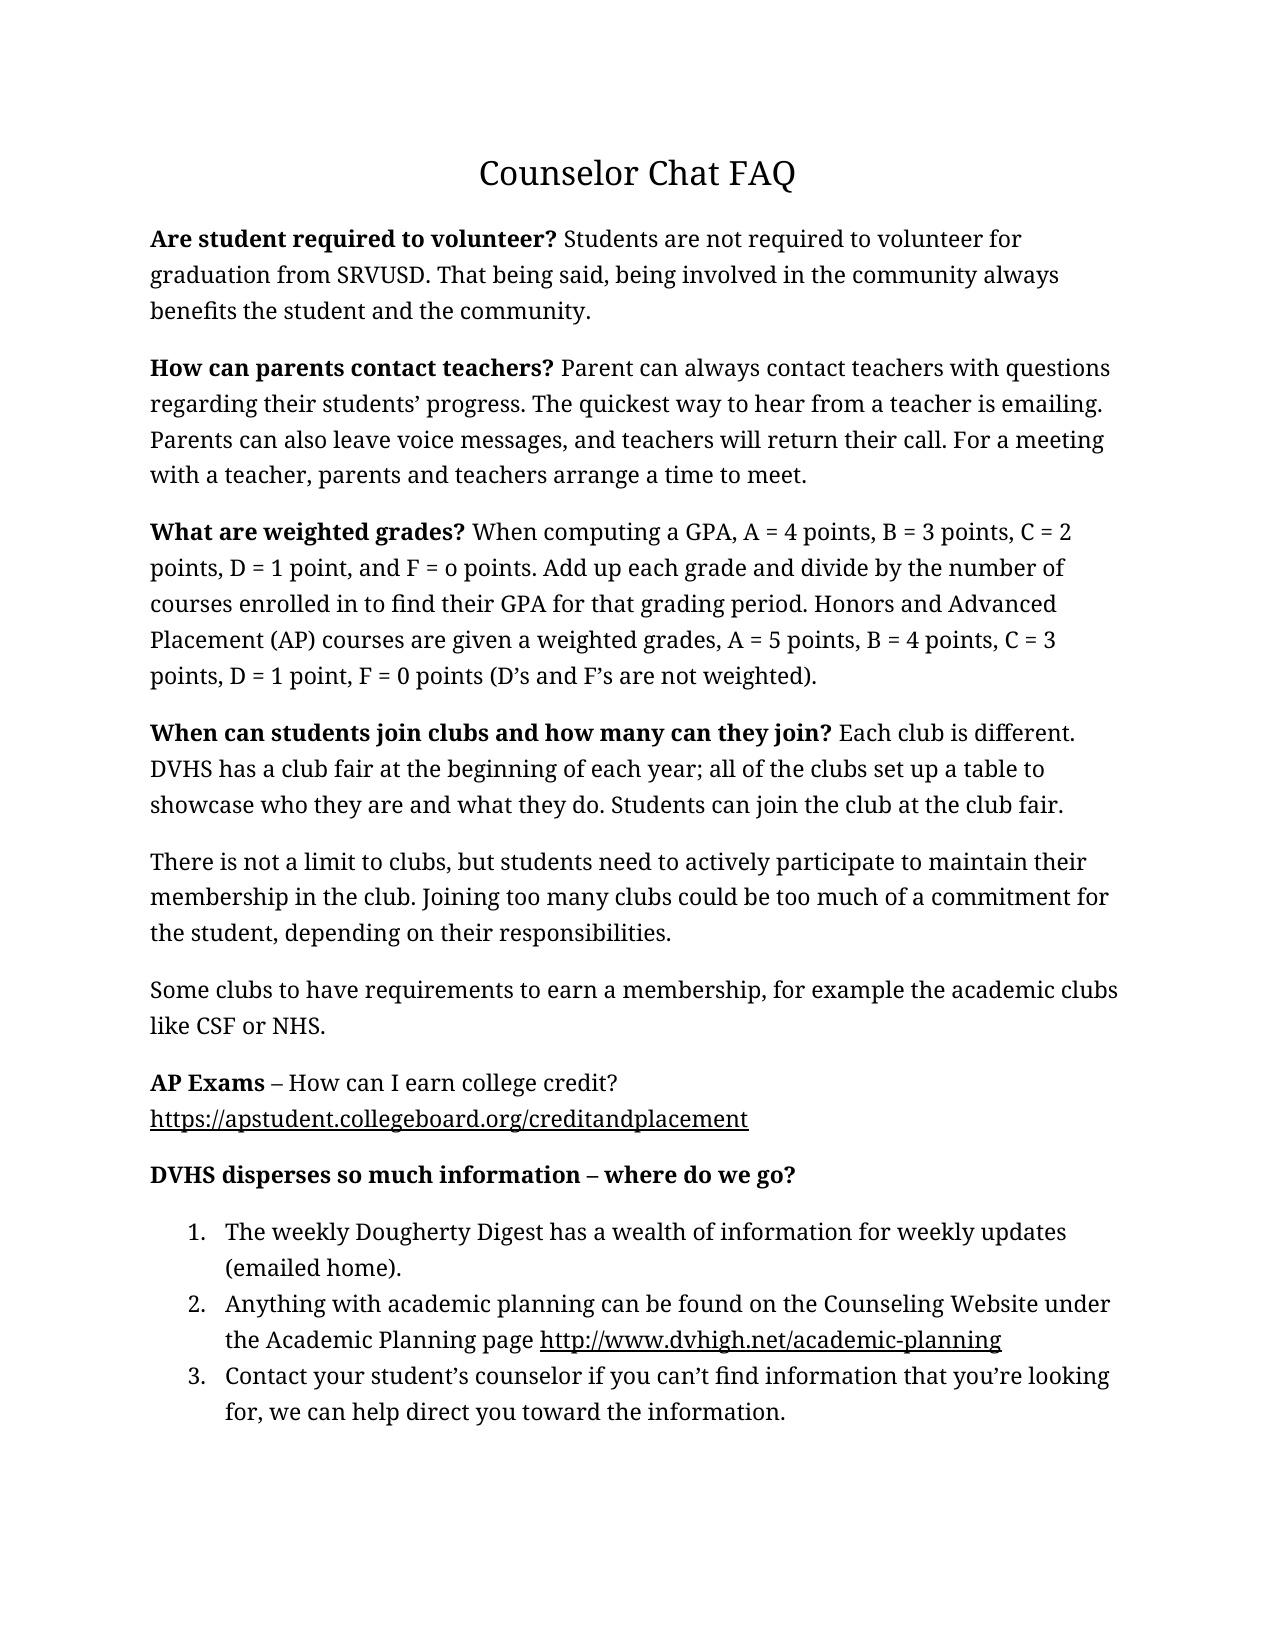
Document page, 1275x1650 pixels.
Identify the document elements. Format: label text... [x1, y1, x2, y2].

text There is not a limit to clubs, but students need to actively participate to maintain their membership in the club. Joining too many clubs could be too much of a commitment for the student, depending on their responsibilities. [150, 845, 1125, 948]
text DVHS disperses so much information – where do we go? [150, 1159, 1125, 1191]
text Counselor Chat FAQ [150, 150, 1125, 195]
text Are student required to volunteer? Students are not required to volunteer for graduation from SRVUSD. That being said, being involved in the community always benefits the student and the community. [150, 223, 1125, 326]
text Some clubs to have requirements to earn a membership, for example the academic clubs like CSF or NHS. [150, 974, 1125, 1041]
list The weekly Dougherty Digest has a wealth of information for weekly updates (emailed home). [187, 1216, 1125, 1283]
list Contact your student’s counselor if you can’t find information that you’re looking for, we can help direct you toward the information. [187, 1360, 1125, 1427]
text How can parents contact teachers? Parent can always contact teachers with questions regarding their students’ progress. The quickest way to hear from a teacher is emailing. Parents can also leave voice messages, and teachers will return their call. For a meeting with a teacher, parents and teachers arrange a time to meet. [150, 352, 1125, 491]
text AP Exams – How can I earn college credit? https://apstudent.collegeboard.org/creditandplacement [150, 1067, 1125, 1134]
text What are weighted grades? When computing a GPA, A = 4 points, B = 3 points, C = 2 points, D = 1 point, and F = o points. Add up each grade and divide by the number of courses enrolled in to find their GPA for that grading period. Honors and Advanced Placement (AP) courses are given a weighted grades, A = 5 points, B = 4 points, C = 3 points, D = 1 point, F = 0 points (D’s and F’s are not weighted). [150, 516, 1125, 691]
text When can students join clubs and how many can they join? Each club is different. DVHS has a club fair at the beginning of each year; all of the clubs set up a table to showcase who they are and what they do. Students can join the club at the club fair. [150, 717, 1125, 820]
list Anything with academic planning can be found on the Counseling Website under the Academic Planning page http://www.dvhigh.net/academic-planning [187, 1288, 1125, 1355]
